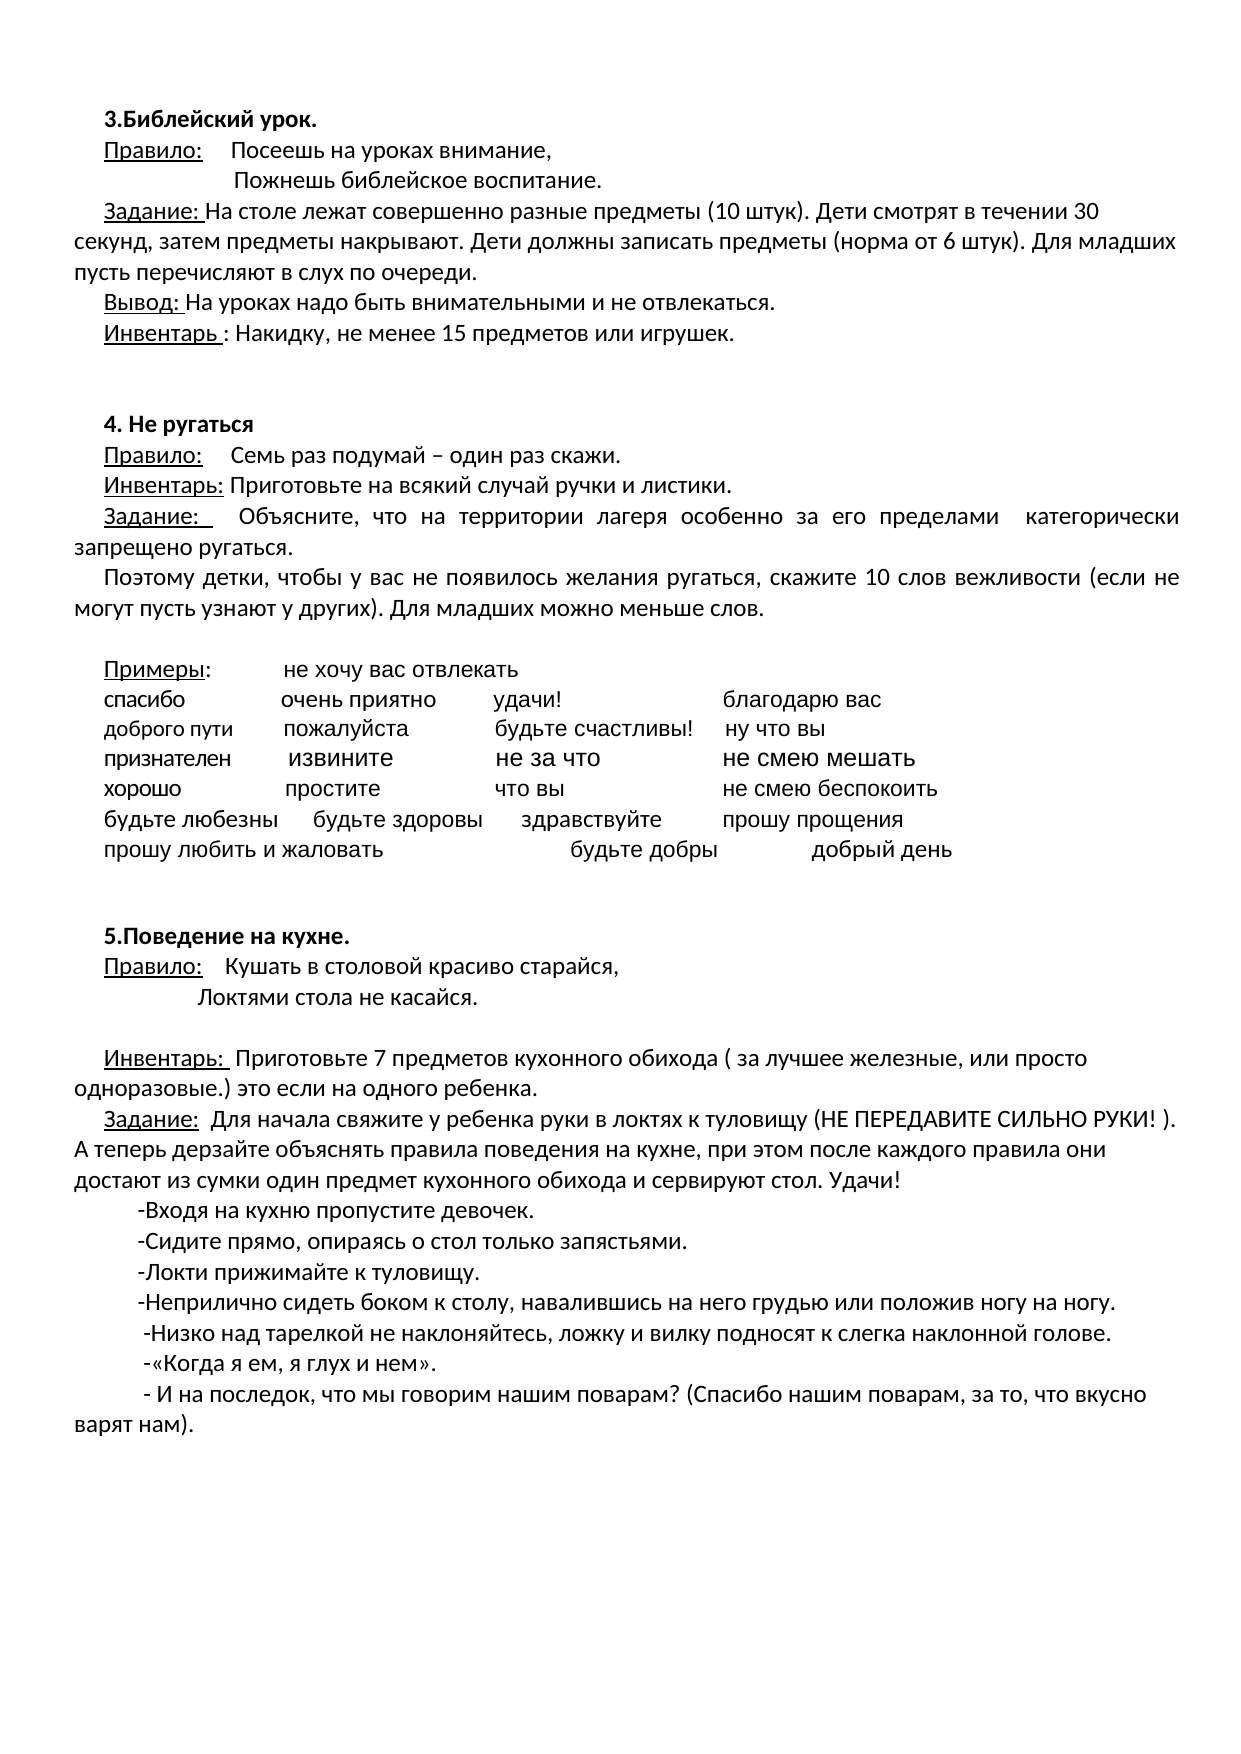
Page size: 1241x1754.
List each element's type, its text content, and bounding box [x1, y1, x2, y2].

text Правило: Кушать в столовой красиво старайся, [74, 951, 1181, 981]
text -Входя на кухню пропустите девочек. [74, 1195, 1181, 1225]
text -Локти прижимайте к туловищу. [74, 1256, 1181, 1286]
text Пожнешь библейское воспитание. [74, 164, 1181, 195]
text Инвентарь: Приготовьте на всякий случай ручки и листики. [74, 470, 1181, 500]
text -«Когда я ем, я глух и нем». [74, 1347, 1181, 1378]
text Правило: Посеешь на уроках внимание, [74, 134, 1181, 164]
text будьте любезны будьте здоровы здравствуйте прошу прощения [74, 803, 1181, 833]
text доброго пути пожалуйста будьте счастливы! ну что вы [74, 714, 1181, 742]
text -Сидите прямо, опираясь о стол только запястьями. [74, 1225, 1181, 1256]
text - И на последок, что мы говорим нашим поварам? (Спасибо нашим поварам, за то, что вкусно варят нам). [74, 1378, 1181, 1439]
text -Неприлично сидеть боком к столу, навалившись на него грудью или положив ногу на ногу. [74, 1286, 1181, 1317]
text Вывод: На уроках надо быть внимательными и не отвлекаться. [74, 287, 1181, 317]
text Инвентарь: Приготовьте 7 предметов кухонного обихода ( за лучшее железные, или просто одноразовые.) это если на одного ребенка. [74, 1042, 1181, 1103]
text 3.Библейский урок. [74, 103, 1181, 134]
text признателен извините не за что не смею мешать [74, 742, 1181, 772]
text -Низко над тарелкой не наклоняйтесь, ложку и вилку подносят к слегка наклонной голове. [74, 1317, 1181, 1347]
text Задание: На столе лежат совершенно разные предметы (10 штук). Дети смотрят в течении 30 секунд, затем предметы накрывают. Дети должны записать предметы (норма от 6 штук). Для младших пусть перечисляют в слух по очереди. [74, 195, 1181, 287]
text Примеры: не хочу вас отвлекать [74, 653, 1181, 683]
text Инвентарь : Накидку, не менее 15 предметов или игрушек. [74, 317, 1181, 348]
text Правило: Семь раз подумай – один раз скажи. [74, 439, 1181, 470]
text Задание: Объясните, что на территории лагеря особенно за его пределами категорически запрещено ругаться. [74, 500, 1181, 561]
text Локтями стола не касайся. [74, 981, 1181, 1012]
text Задание: Для начала свяжите у ребенка руки в локтях к туловищу (НЕ ПЕРЕДАВИТЕ СИЛЬНО РУКИ! ). А теперь дерзайте объяснять правила поведения на кухне, при этом после каждого правила они достают из сумки один предмет кухонного обихода и сервируют стол. Удачи! [74, 1103, 1181, 1195]
text прошу любить и жаловать будьте добры добрый день [74, 833, 1181, 864]
text 4. Не ругаться [74, 409, 1181, 439]
text Поэтому детки, чтобы у вас не появилось желания ругаться, скажите 10 слов вежливости (если не могут пусть узнают у других). Для младших можно меньше слов. [74, 561, 1181, 622]
text хорошо простите что вы не смею беспокоить [74, 772, 1181, 803]
text 5.Поведение на кухне. [74, 920, 1181, 951]
text спасибо очень приятно удачи! благодарю вас [74, 683, 1181, 714]
